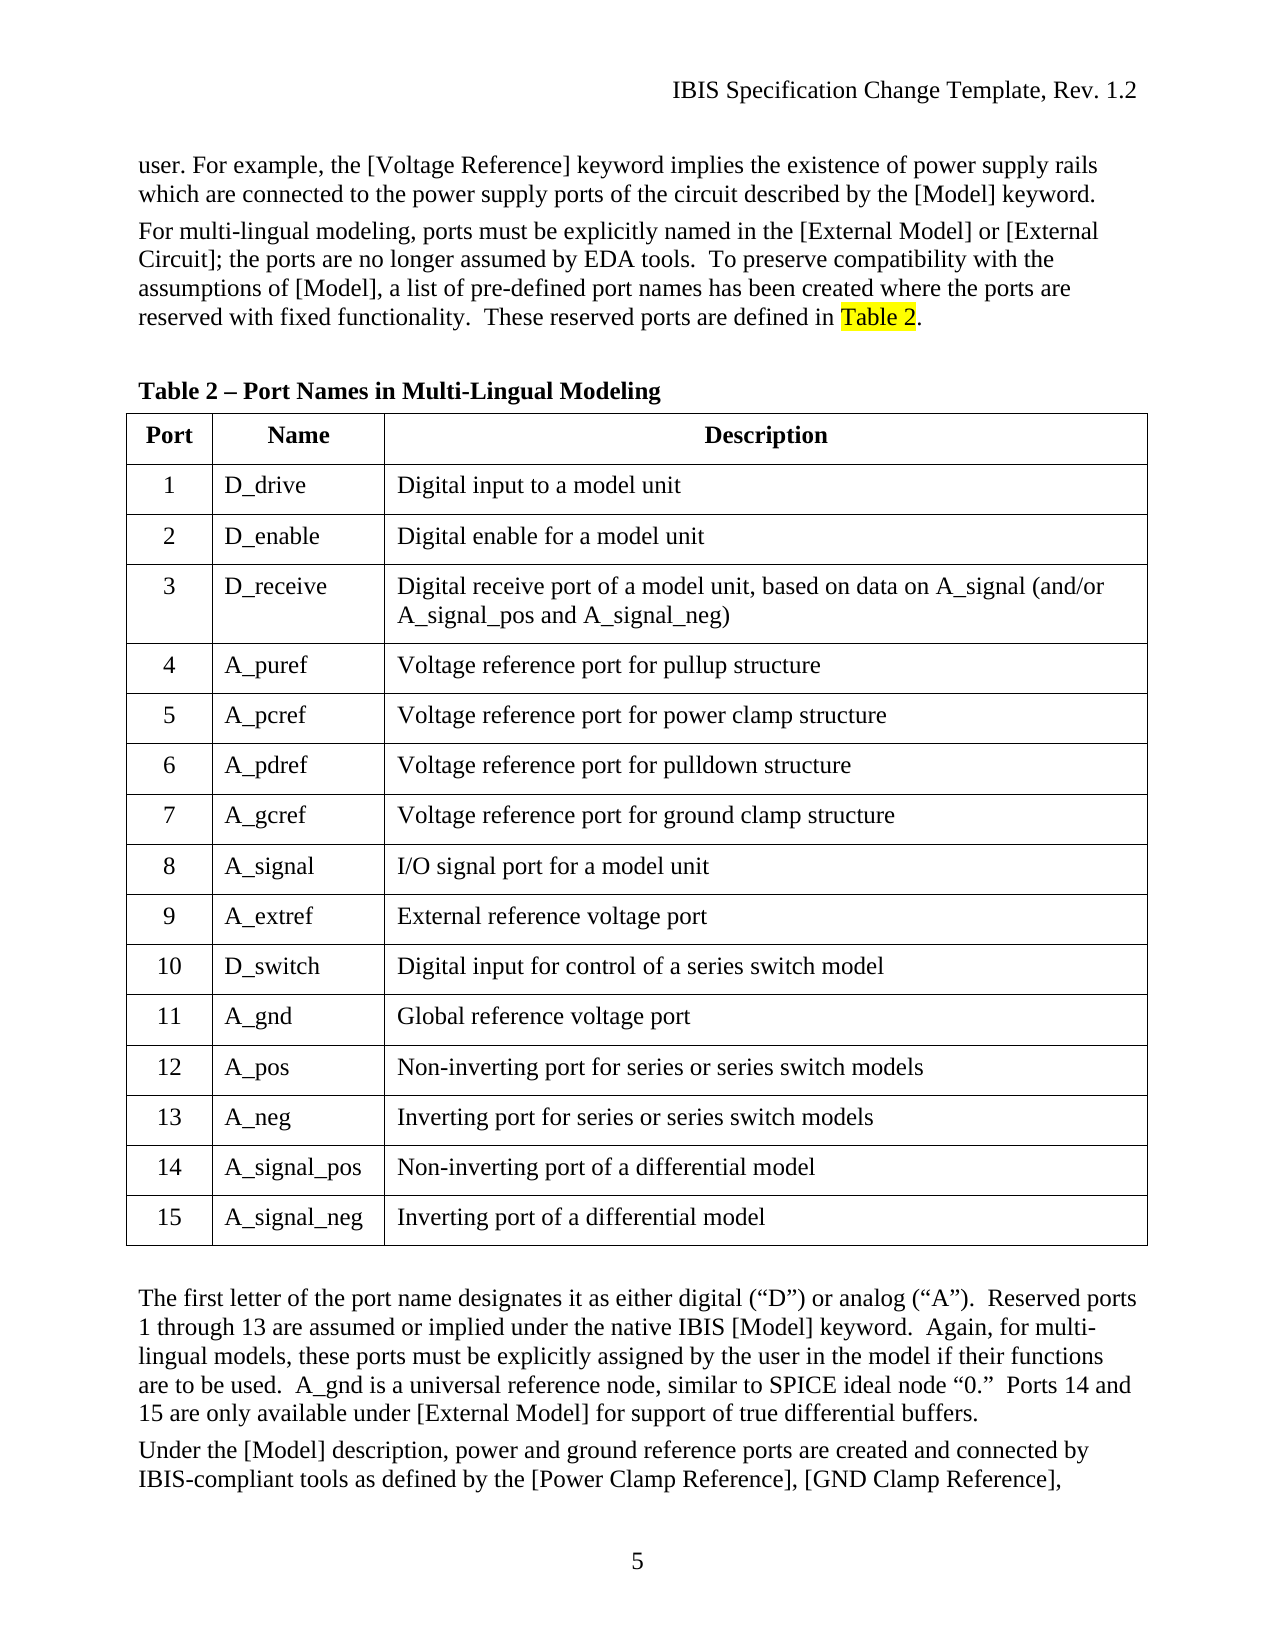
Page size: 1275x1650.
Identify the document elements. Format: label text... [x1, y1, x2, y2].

table_cell D_enable [213, 515, 384, 564]
table_header Name [213, 414, 384, 463]
table_header Description [385, 414, 1147, 463]
table_cell 1 [127, 465, 212, 514]
table_cell 4 [127, 644, 212, 693]
text The first letter of the port name designates it as either digital (“D”) or analog (“A”). Reserved ports 1 through 13 are assumed or implied under the native IBIS [Model] keyword. Again, for multi-lingual models, these ports must be explicitly assigned by the user in the model if their functions are to be used. A_gnd is a universal reference node, similar to SPICE ideal node “0.” Ports 14 and 15 are only available under [External Model] for support of true differential buffers. [138, 1283, 1137, 1427]
table_cell A_extref [213, 895, 384, 944]
table_cell 11 [127, 995, 212, 1044]
table_cell 5 [127, 694, 212, 743]
table_cell A_signal_neg [213, 1196, 384, 1245]
table_cell I/O signal port for a model unit [385, 845, 1147, 894]
table_cell 12 [127, 1046, 212, 1095]
table_cell 8 [127, 845, 212, 894]
table_cell 10 [127, 945, 212, 994]
table_cell External reference voltage port [385, 895, 1147, 944]
table_cell A_pos [213, 1046, 384, 1095]
table_cell Digital receive port of a model unit, based on data on A_signal (and/or A_signal_pos and A_signal_neg) [385, 565, 1147, 643]
table_cell D_switch [213, 945, 384, 994]
table_cell Voltage reference port for pulldown structure [385, 744, 1147, 793]
table_cell Global reference voltage port [385, 995, 1147, 1044]
table_cell Voltage reference port for pullup structure [385, 644, 1147, 693]
table_cell A_neg [213, 1096, 384, 1145]
table_cell A_gnd [213, 995, 384, 1044]
table_cell Non-inverting port of a differential model [385, 1146, 1147, 1195]
table_cell D_receive [213, 565, 384, 643]
table_cell 15 [127, 1196, 212, 1245]
table_cell 6 [127, 744, 212, 793]
table_cell D_drive [213, 465, 384, 514]
table_cell Inverting port for series or series switch models [385, 1096, 1147, 1145]
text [138, 1436, 1137, 1493]
table_cell A_pdref [213, 744, 384, 793]
table_cell Digital input to a model unit [385, 465, 1147, 514]
table_cell 9 [127, 895, 212, 944]
table_cell 7 [127, 795, 212, 844]
table_cell Voltage reference port for power clamp structure [385, 694, 1147, 743]
table_cell Non-inverting port for series or series switch models [385, 1046, 1147, 1095]
table_header Port [127, 414, 212, 463]
table_cell A_puref [213, 644, 384, 693]
table_cell 3 [127, 565, 212, 643]
table_cell A_gcref [213, 795, 384, 844]
table_cell 13 [127, 1096, 212, 1145]
table_cell A_signal_pos [213, 1146, 384, 1195]
table_cell Digital enable for a model unit [385, 515, 1147, 564]
table_cell Voltage reference port for ground clamp structure [385, 795, 1147, 844]
table_cell A_signal [213, 845, 384, 894]
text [138, 150, 1137, 207]
table_cell 2 [127, 515, 212, 564]
table_cell 14 [127, 1146, 212, 1195]
table_cell Inverting port of a differential model [385, 1196, 1147, 1245]
table_cell Digital input for control of a series switch model [385, 945, 1147, 994]
table_cell A_pcref [213, 694, 384, 743]
